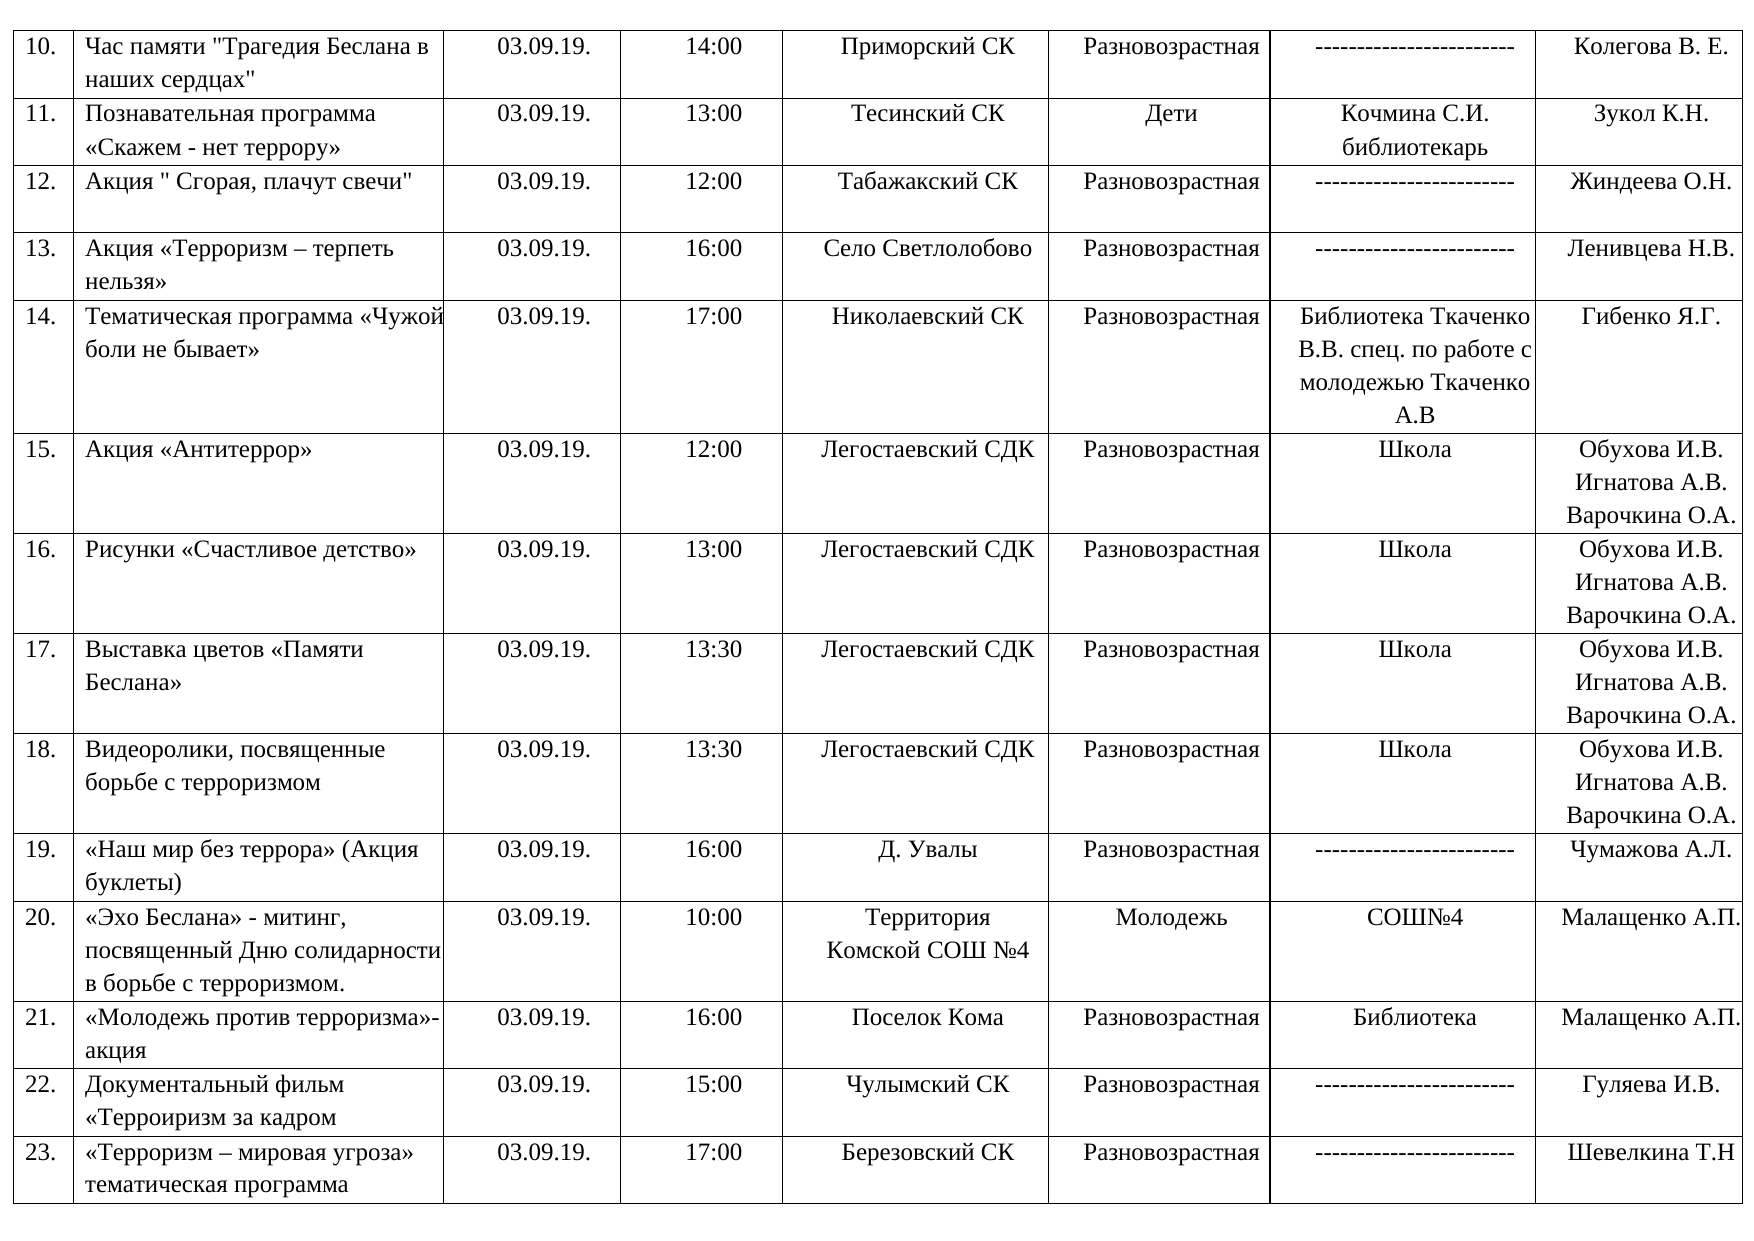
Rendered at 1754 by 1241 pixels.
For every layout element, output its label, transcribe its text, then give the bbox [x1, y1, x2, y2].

table_cell «Эхо Беслана» - митинг, посвященный Дню солидарности в борьбе с терроризмом. [74, 902, 443, 1001]
table_cell Приморский СК [783, 31, 1048, 97]
table_cell Легостаевский СДК [783, 734, 1048, 833]
table_cell 12. [14, 166, 73, 232]
table_cell Видеоролики, посвященные борьбе с терроризмом [74, 734, 443, 833]
table_cell Территория Комской СОШ №4 [783, 902, 1048, 1001]
table_cell 10. [14, 31, 73, 97]
table_cell 03.09.19. [444, 31, 620, 97]
table_cell Село Светлолобово [783, 233, 1048, 300]
table_cell Зукол К.Н. [1536, 99, 1742, 165]
table_cell Библиотека Ткаченко В.В. спец. по работе с молодежью Ткаченко А.В [1271, 301, 1535, 433]
table_cell 15. [14, 434, 73, 533]
table_cell Легостаевский СДК [783, 534, 1048, 633]
table_cell ------------------------ [1271, 1069, 1535, 1136]
table_cell 17:00 [621, 1137, 782, 1203]
table_cell Разновозрастная [1049, 233, 1269, 300]
table_cell 03.09.19. [444, 1069, 620, 1136]
table_cell Николаевский СК [783, 301, 1048, 433]
table_cell ------------------------ [1271, 233, 1535, 300]
table_cell 16:00 [621, 1002, 782, 1068]
table_cell 14. [14, 301, 73, 433]
table_cell 03.09.19. [444, 166, 620, 232]
table_cell «Наш мир без террора» (Акция буклеты) [74, 834, 443, 901]
table_cell 03.09.19. [444, 434, 620, 533]
table_cell 13:30 [621, 734, 782, 833]
table_cell 03.09.19. [444, 902, 620, 1001]
table_cell Школа [1271, 634, 1535, 733]
table_cell Жиндеева О.Н. [1536, 166, 1742, 232]
table_cell 13:30 [621, 634, 782, 733]
table_cell Шевелкина Т.Н [1536, 1137, 1742, 1203]
table_cell Гуляева И.В. [1536, 1069, 1742, 1136]
table_cell Разновозрастная [1049, 31, 1269, 97]
table_cell 10:00 [621, 902, 782, 1001]
table_cell Молодежь [1049, 902, 1269, 1001]
table_cell Чулымский СК [783, 1069, 1048, 1136]
table_cell Акция " Сгорая, плачут свечи" [74, 166, 443, 232]
table_cell 17. [14, 634, 73, 733]
table_cell Разновозрастная [1049, 534, 1269, 633]
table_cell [74, 1137, 443, 1203]
table_cell Тесинский СК [783, 99, 1048, 165]
table_cell Рисунки «Счастливое детство» [74, 534, 443, 633]
table_cell Школа [1271, 534, 1535, 633]
table_cell Школа [1271, 734, 1535, 833]
table_cell Разновозрастная [1049, 166, 1269, 232]
table_cell Библиотека [1271, 1002, 1535, 1068]
table_cell 22. [14, 1069, 73, 1136]
table_cell Разновозрастная [1049, 301, 1269, 433]
table_cell «Молодежь против терроризма»- акция [74, 1002, 443, 1068]
table_cell 11. [14, 99, 73, 165]
table_cell Малащенко А.П. [1536, 1002, 1742, 1068]
table_cell 03.09.19. [444, 1002, 620, 1068]
table_cell Легостаевский СДК [783, 434, 1048, 533]
table_cell Документальный фильм «Терроиризм за кадром [74, 1069, 443, 1136]
table_cell Акция «Терроризм – терпеть нельзя» [74, 233, 443, 300]
table_cell 16:00 [621, 233, 782, 300]
table_cell Разновозрастная [1049, 834, 1269, 901]
table_cell Гибенко Я.Г. [1536, 301, 1742, 433]
table_cell ------------------------ [1271, 834, 1535, 901]
table_cell Тематическая программа «Чужой боли не бывает» [74, 301, 443, 433]
table_cell Чумажова А.Л. [1536, 834, 1742, 901]
table_cell Колегова В. Е. [1536, 31, 1742, 97]
table_cell Выставка цветов «Памяти Беслана» [74, 634, 443, 733]
table_cell Обухова И.В. Игнатова А.В. Варочкина О.А. [1536, 534, 1742, 633]
table_cell Ленивцева Н.В. [1536, 233, 1742, 300]
table_cell 20. [14, 902, 73, 1001]
table_cell 03.09.19. [444, 534, 620, 633]
table_cell Разновозрастная [1049, 434, 1269, 533]
table_cell Акция «Антитеррор» [74, 434, 443, 533]
table_cell Поселок Кома [783, 1002, 1048, 1068]
table_cell 21. [14, 1002, 73, 1068]
table_cell Березовский СК [783, 1137, 1048, 1203]
table_cell Разновозрастная [1049, 1069, 1269, 1136]
table_cell 23. [14, 1137, 73, 1203]
table_cell 03.09.19. [444, 734, 620, 833]
table_cell 03.09.19. [444, 99, 620, 165]
table_cell Дети [1049, 99, 1269, 165]
table_cell 19. [14, 834, 73, 901]
table_cell Школа [1271, 434, 1535, 533]
table_cell Разновозрастная [1049, 634, 1269, 733]
table_cell Час памяти "Трагедия Беслана в наших сердцах" [74, 31, 443, 97]
table_cell Д. Увалы [783, 834, 1048, 901]
table_cell 18. [14, 734, 73, 833]
table_cell 13:00 [621, 99, 782, 165]
table_cell 17:00 [621, 301, 782, 433]
table_cell Малащенко А.П. [1536, 902, 1742, 1001]
table_cell ------------------------ [1271, 166, 1535, 232]
table_cell 03.09.19. [444, 233, 620, 300]
table_cell 16:00 [621, 834, 782, 901]
table_cell Табажакский СК [783, 166, 1048, 232]
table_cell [1271, 1137, 1535, 1203]
table_cell 16. [14, 534, 73, 633]
table_cell 12:00 [621, 166, 782, 232]
table_cell Обухова И.В. Игнатова А.В. Варочкина О.А. [1536, 434, 1742, 533]
table_cell 03.09.19. [444, 1137, 620, 1203]
table_cell Легостаевский СДК [783, 634, 1048, 733]
table_cell 03.09.19. [444, 634, 620, 733]
table_cell Кочмина С.И. библиотекарь [1271, 99, 1535, 165]
table_cell Обухова И.В. Игнатова А.В. Варочкина О.А. [1536, 634, 1742, 733]
table_cell Разновозрастная [1049, 1137, 1269, 1203]
table_cell 13:00 [621, 534, 782, 633]
table_cell ------------------------ [1271, 31, 1535, 97]
table_cell 03.09.19. [444, 301, 620, 433]
table_cell СОШ№4 [1271, 902, 1535, 1001]
table_cell 14:00 [621, 31, 782, 97]
table_cell Познавательная программа «Скажем - нет террору» [74, 99, 443, 165]
table_cell 03.09.19. [444, 834, 620, 901]
table_cell 15:00 [621, 1069, 782, 1136]
table_cell 12:00 [621, 434, 782, 533]
table_cell Разновозрастная [1049, 1002, 1269, 1068]
table_cell Обухова И.В. Игнатова А.В. Варочкина О.А. [1536, 734, 1742, 833]
table_cell 13. [14, 233, 73, 300]
table_cell Разновозрастная [1049, 734, 1269, 833]
